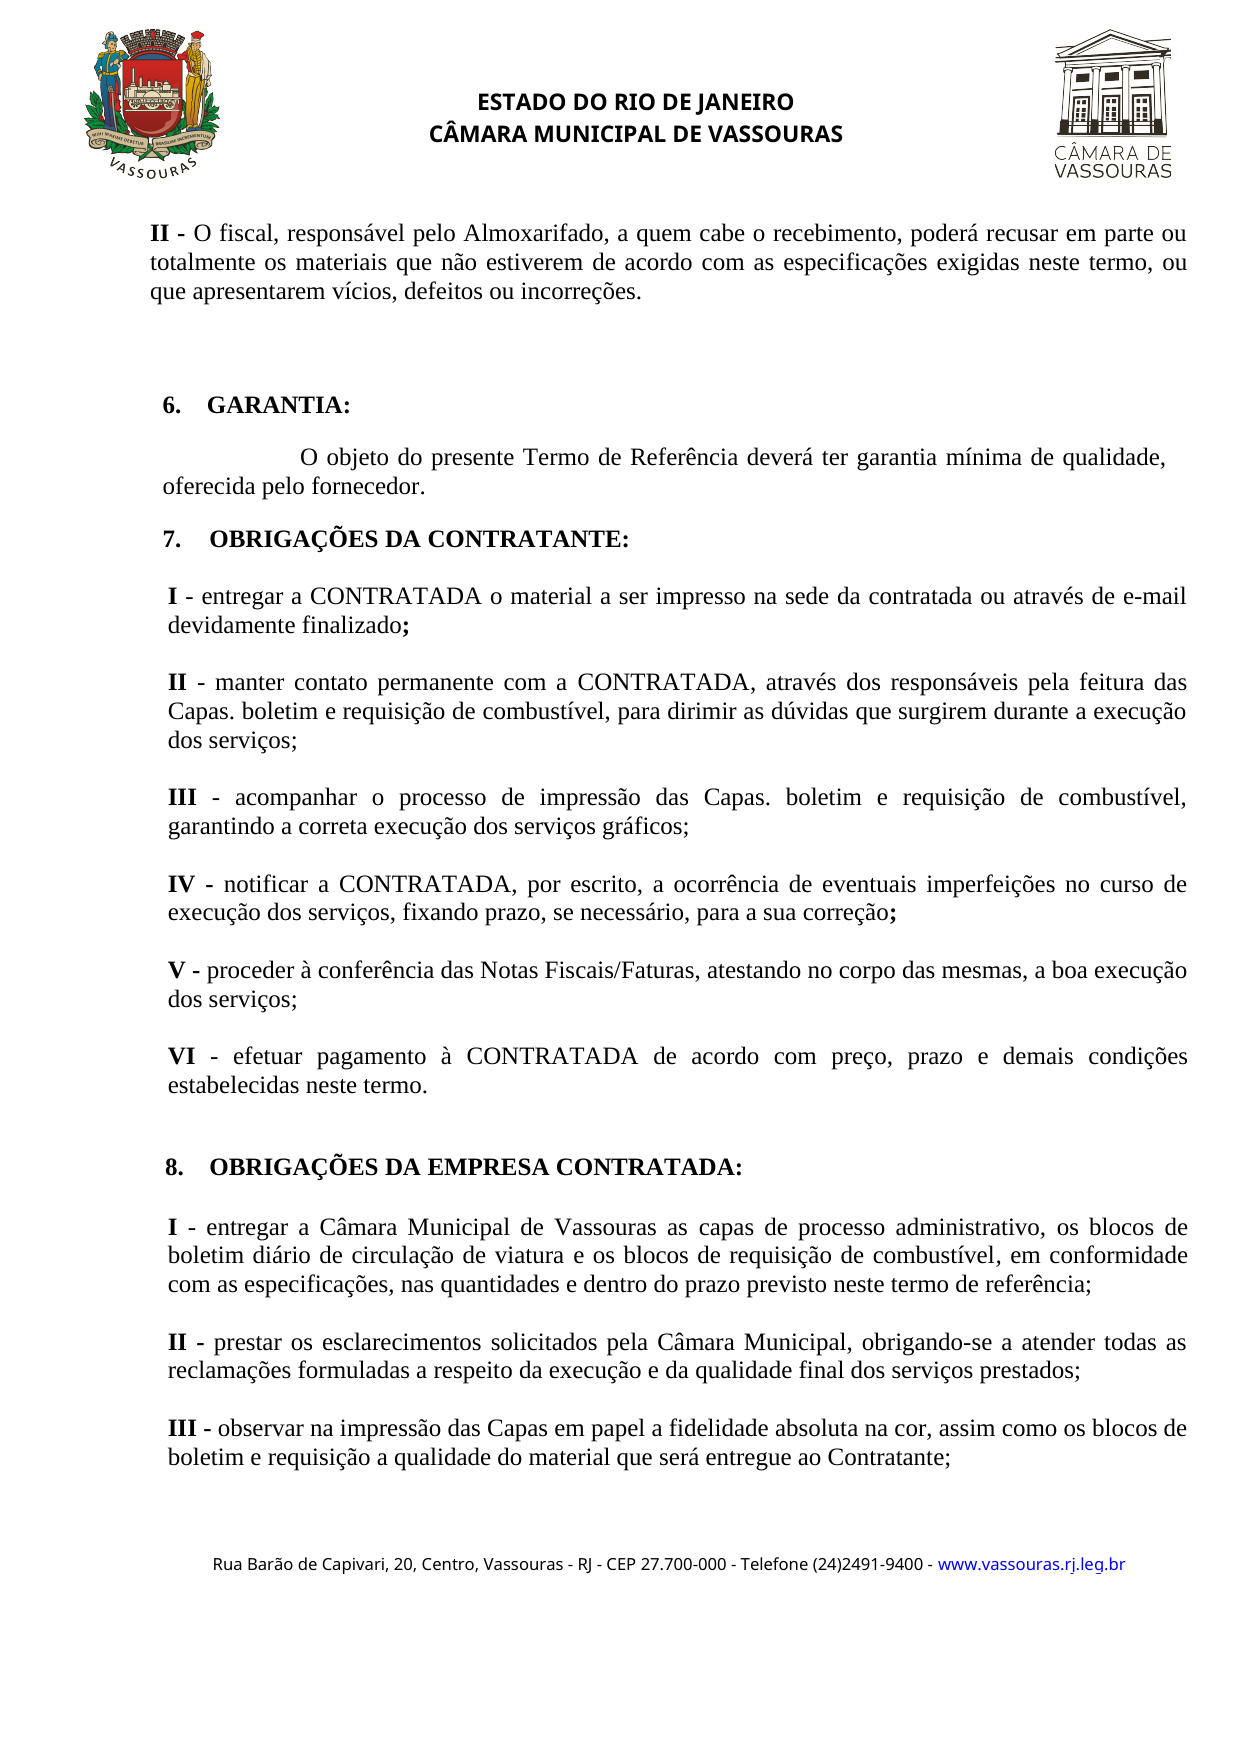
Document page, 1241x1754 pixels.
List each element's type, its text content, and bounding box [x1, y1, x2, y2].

text III - acompanhar o processo de impressão das Capas. boletim e requisição de combustível, garantindo a correta execução dos serviços gráficos; [168, 782, 1188, 840]
text II - prestar os esclarecimentos solicitados pela Câmara Municipal, obrigando-se a atender todas as reclamações formuladas a respeito da execução e da qualidade final dos serviços prestados; [168, 1327, 1188, 1384]
text I - entregar a Câmara Municipal de Vassouras as capas de processo administrativo, os blocos de boletim diário de circulação de viatura e os blocos de requisição de combustível, em conformidade com as especificações, nas quantidades e dentro do prazo previsto neste termo de referência; [168, 1212, 1188, 1298]
text VI - efetuar pagamento à CONTRATADA de acordo com preço, prazo e demais condições estabelecidas neste termo. [168, 1041, 1188, 1099]
text II - manter contato permanente com a CONTRATADA, através dos responsáveis pela feitura das Capas. boletim e requisição de combustível, para dirimir as dúvidas que surgirem durante a execução dos serviços; [168, 667, 1188, 754]
text II - O fiscal, responsável pelo Almoxarifado, a quem cabe o recebimento, poderá recusar em parte ou totalmente os materiais que não estiverem de acordo com as especificações exigidas neste termo, ou que apresentarem vícios, defeitos ou incorreções. [150, 218, 1188, 305]
subtitle GARANTIA: [162, 394, 1188, 418]
list O objeto do presente Termo de Referência deverá ter garantia mínima de qualidade, oferecida pelo fornecedor. [162, 442, 1168, 499]
picture [83, 29, 221, 179]
text III - observar na impressão das Capas em papel a fidelidade absoluta na cor, assim como os blocos de boletim e requisição a qualidade do material que será entregue ao Contratante; [168, 1413, 1188, 1470]
picture [1054, 29, 1172, 178]
subtitle OBRIGAÇÕES DA CONTRATANTE: [162, 528, 1188, 552]
subtitle OBRIGAÇÕES DA EMPRESA CONTRATADA: [165, 1156, 1188, 1180]
text V - proceder à conferência das Notas Fiscais/Faturas, atestando no corpo das mesmas, a boa execução dos serviços; [168, 955, 1188, 1012]
text IV - notificar a CONTRATADA, por escrito, a ocorrência de eventuais imperfeições no curso de execução dos serviços, fixando prazo, se necessário, para a sua correção; [168, 869, 1188, 926]
text I - entregar a CONTRATADA o material a ser impresso na sede da contratada ou através de e-mail devidamente finalizado; [168, 581, 1188, 639]
